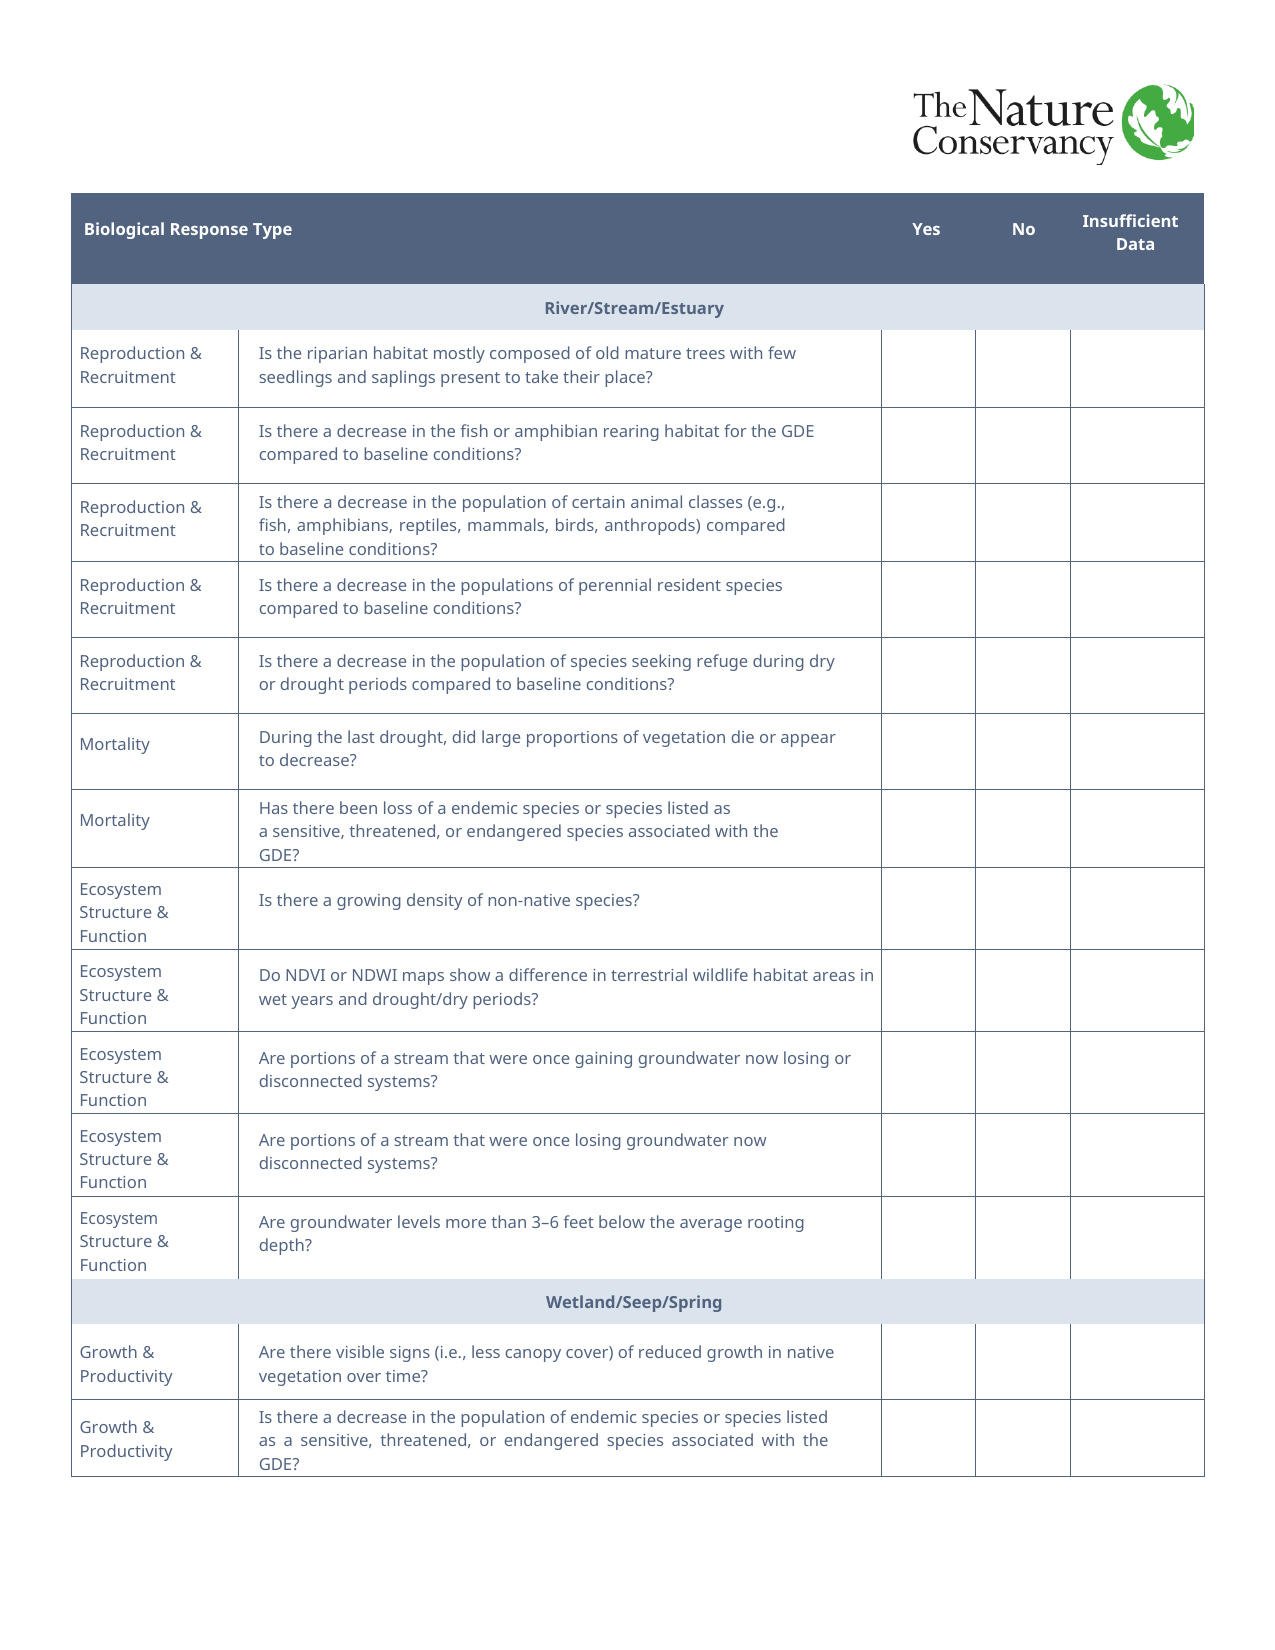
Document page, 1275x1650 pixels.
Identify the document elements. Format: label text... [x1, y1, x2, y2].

table_cell Is there a decrease in the populations of perennial resident species compared to baseline conditions? [239, 562, 881, 637]
table_cell [976, 1400, 1070, 1476]
table_cell Do NDVI or NDWI maps show a difference in terrestrial wildlife habitat areas in wet years and drought/dry periods? [239, 950, 881, 1031]
table_cell [882, 484, 975, 561]
table_cell [882, 868, 975, 949]
table_cell Are portions of a stream that were once losing groundwater now disconnected systems? [239, 1114, 881, 1196]
table_cell [976, 714, 1070, 789]
table_cell [976, 790, 1070, 867]
table_cell [976, 638, 1070, 713]
table_cell [882, 950, 975, 1031]
table_cell Is the riparian habitat mostly composed of old mature trees with few seedlings and saplings present to take their place? [239, 330, 881, 407]
table_cell [882, 562, 975, 637]
table_cell Mortality [72, 790, 238, 867]
table_cell Mortality [72, 714, 238, 789]
table_header Biological Response Type [71, 193, 881, 284]
table_cell [1071, 1324, 1204, 1399]
table_cell [882, 408, 975, 483]
table_cell Ecosystem Structure & Function [72, 1032, 238, 1113]
table_cell [882, 1324, 975, 1399]
table_cell Ecosystem Structure & Function [72, 1114, 238, 1196]
table_cell During the last drought, did large proportions of vegetation die or appear to decrease? [239, 714, 881, 789]
table_cell [882, 790, 975, 867]
table_cell [1071, 638, 1204, 713]
table_cell Are groundwater levels more than 3–6 feet below the average rooting depth? [239, 1197, 881, 1278]
table_cell [882, 1114, 975, 1196]
table_cell [882, 1400, 975, 1476]
table_cell Are portions of a stream that were once gaining groundwater now losing or disconnected systems? [239, 1032, 881, 1113]
table_cell Is there a decrease in the population of species seeking refuge during dry or drought periods compared to baseline conditions? [239, 638, 881, 713]
table_cell Reproduction & Recruitment [72, 330, 238, 407]
table_cell Ecosystem Structure & Function [72, 950, 238, 1031]
table_cell [976, 562, 1070, 637]
table_cell [976, 868, 1070, 949]
table_cell [1071, 484, 1204, 561]
table_cell [976, 1324, 1070, 1399]
table_cell Is there a decrease in the fish or amphibian rearing habitat for the GDE compared to baseline conditions? [239, 408, 881, 483]
table_cell Ecosystem Structure & Function [72, 1197, 238, 1278]
table_cell Growth & Productivity [72, 1324, 238, 1399]
table_cell [1071, 562, 1204, 637]
table_cell River/Stream/Estuary [72, 284, 1204, 330]
table_cell Is there a growing density of non-native species? [239, 868, 881, 949]
table_cell [1071, 1197, 1204, 1278]
table_cell Is there a decrease in the population of certain animal classes (e.g., fish, amphibians, reptiles, mammals, birds, anthropods) compared to baseline conditions? [239, 484, 881, 561]
table_cell Growth & Productivity [72, 1400, 238, 1476]
table_cell Wetland/Seep/Spring [72, 1279, 1204, 1324]
table_cell Reproduction & Recruitment [72, 562, 238, 637]
table_cell [882, 714, 975, 789]
table_cell [976, 950, 1070, 1031]
table_cell [1071, 330, 1204, 407]
table_cell [976, 330, 1070, 407]
table_cell [976, 1114, 1070, 1196]
table_cell [882, 1197, 975, 1278]
table_cell Is there a decrease in the population of endemic species or species listed as a sensitive, threatened, or endangered species associated with the GDE? [239, 1400, 881, 1476]
table_cell Ecosystem Structure & Function [72, 868, 238, 949]
table_header Insufficient Data [1070, 193, 1204, 284]
table_cell [976, 484, 1070, 561]
table_cell [1071, 1032, 1204, 1113]
table_header Yes [881, 193, 976, 284]
table_cell [976, 1197, 1070, 1278]
table_cell [1071, 1114, 1204, 1196]
table_cell [1071, 868, 1204, 949]
table_cell [882, 330, 975, 407]
table_cell [1071, 950, 1204, 1031]
table_cell [1071, 714, 1204, 789]
table_cell [1071, 790, 1204, 867]
table_header No [976, 193, 1070, 284]
table_cell [882, 1032, 975, 1113]
table_cell [976, 1032, 1070, 1113]
table_cell [976, 408, 1070, 483]
table_cell [1071, 408, 1204, 483]
table_cell Reproduction & Recruitment [72, 484, 238, 561]
table_cell Reproduction & Recruitment [72, 638, 238, 713]
table_cell Has there been loss of a endemic species or species listed as a sensitive, threatened, or endangered species associated with the GDE? [239, 790, 881, 867]
table_cell Reproduction & Recruitment [72, 408, 238, 483]
table_cell [882, 638, 975, 713]
table_cell [1071, 1400, 1204, 1476]
table_cell Are there visible signs (i.e., less canopy cover) of reduced growth in native vegetation over time? [239, 1324, 881, 1399]
